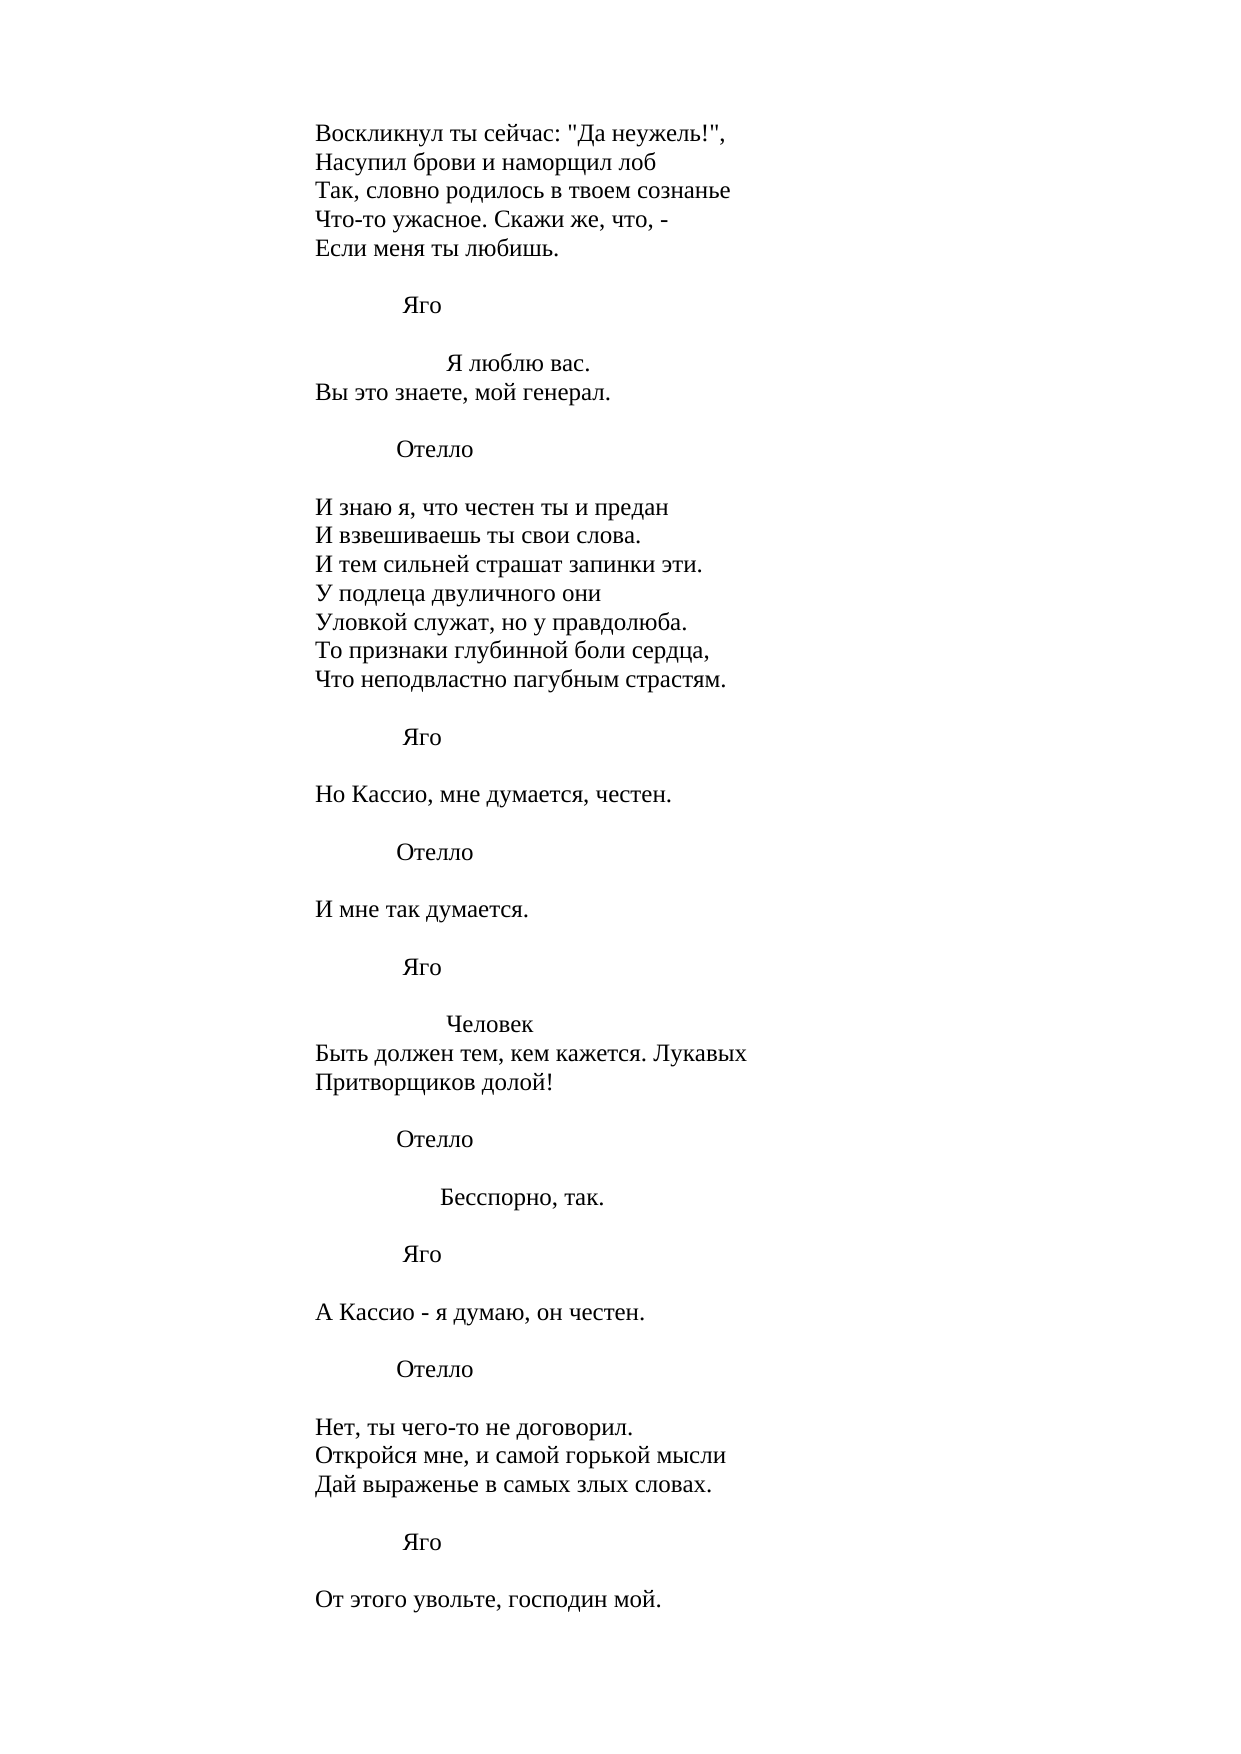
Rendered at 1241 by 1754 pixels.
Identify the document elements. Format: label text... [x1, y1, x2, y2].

text Человек [177, 1009, 1152, 1038]
text Так, словно родилось в твоем сознанье [177, 176, 1152, 204]
text Яго [177, 1527, 1152, 1556]
text И знаю я, что честен ты и предан [177, 492, 1152, 521]
text И мне так думается. [177, 894, 1152, 923]
text Яго [177, 291, 1152, 319]
text От этого увольте, господин мой. [177, 1584, 1152, 1613]
text Нет, ты чего-то не договорил. [177, 1412, 1152, 1441]
text Откройся мне, и самой горькой мысли [177, 1441, 1152, 1469]
text Если меня ты любишь. [177, 233, 1152, 262]
text Яго [177, 952, 1152, 981]
text Насупил брови и наморщил лоб [177, 147, 1152, 176]
text Яго [177, 1239, 1152, 1268]
text Вы это знаете, мой генерал. [177, 377, 1152, 406]
text Отелло [177, 1124, 1152, 1153]
text Что-то ужасное. Скажи же, что, - [177, 204, 1152, 233]
text Что неподвластно пагубным страстям. [177, 664, 1152, 693]
text Но Кассио, мне думается, честен. [177, 779, 1152, 808]
text Яго [177, 722, 1152, 751]
text Отелло [177, 1354, 1152, 1383]
text У подлеца двуличного они [177, 578, 1152, 607]
text Отелло [177, 434, 1152, 463]
text А Кассио - я думаю, он честен. [177, 1297, 1152, 1326]
text Дай выраженье в самых злых словах. [177, 1469, 1152, 1498]
text Притворщиков долой! [177, 1067, 1152, 1096]
text Воскликнул ты сейчас: "Да неужель!", [177, 118, 1152, 147]
text Я люблю вас. [177, 348, 1152, 377]
text То признаки глубинной боли сердца, [177, 636, 1152, 664]
text Уловкой служат, но у правдолюба. [177, 607, 1152, 636]
text Бесспорно, так. [177, 1182, 1152, 1211]
text И взвешиваешь ты свои слова. [177, 521, 1152, 549]
text Отелло [177, 837, 1152, 866]
text И тем сильней страшат запинки эти. [177, 549, 1152, 578]
text Быть должен тем, кем кажется. Лукавых [177, 1038, 1152, 1067]
